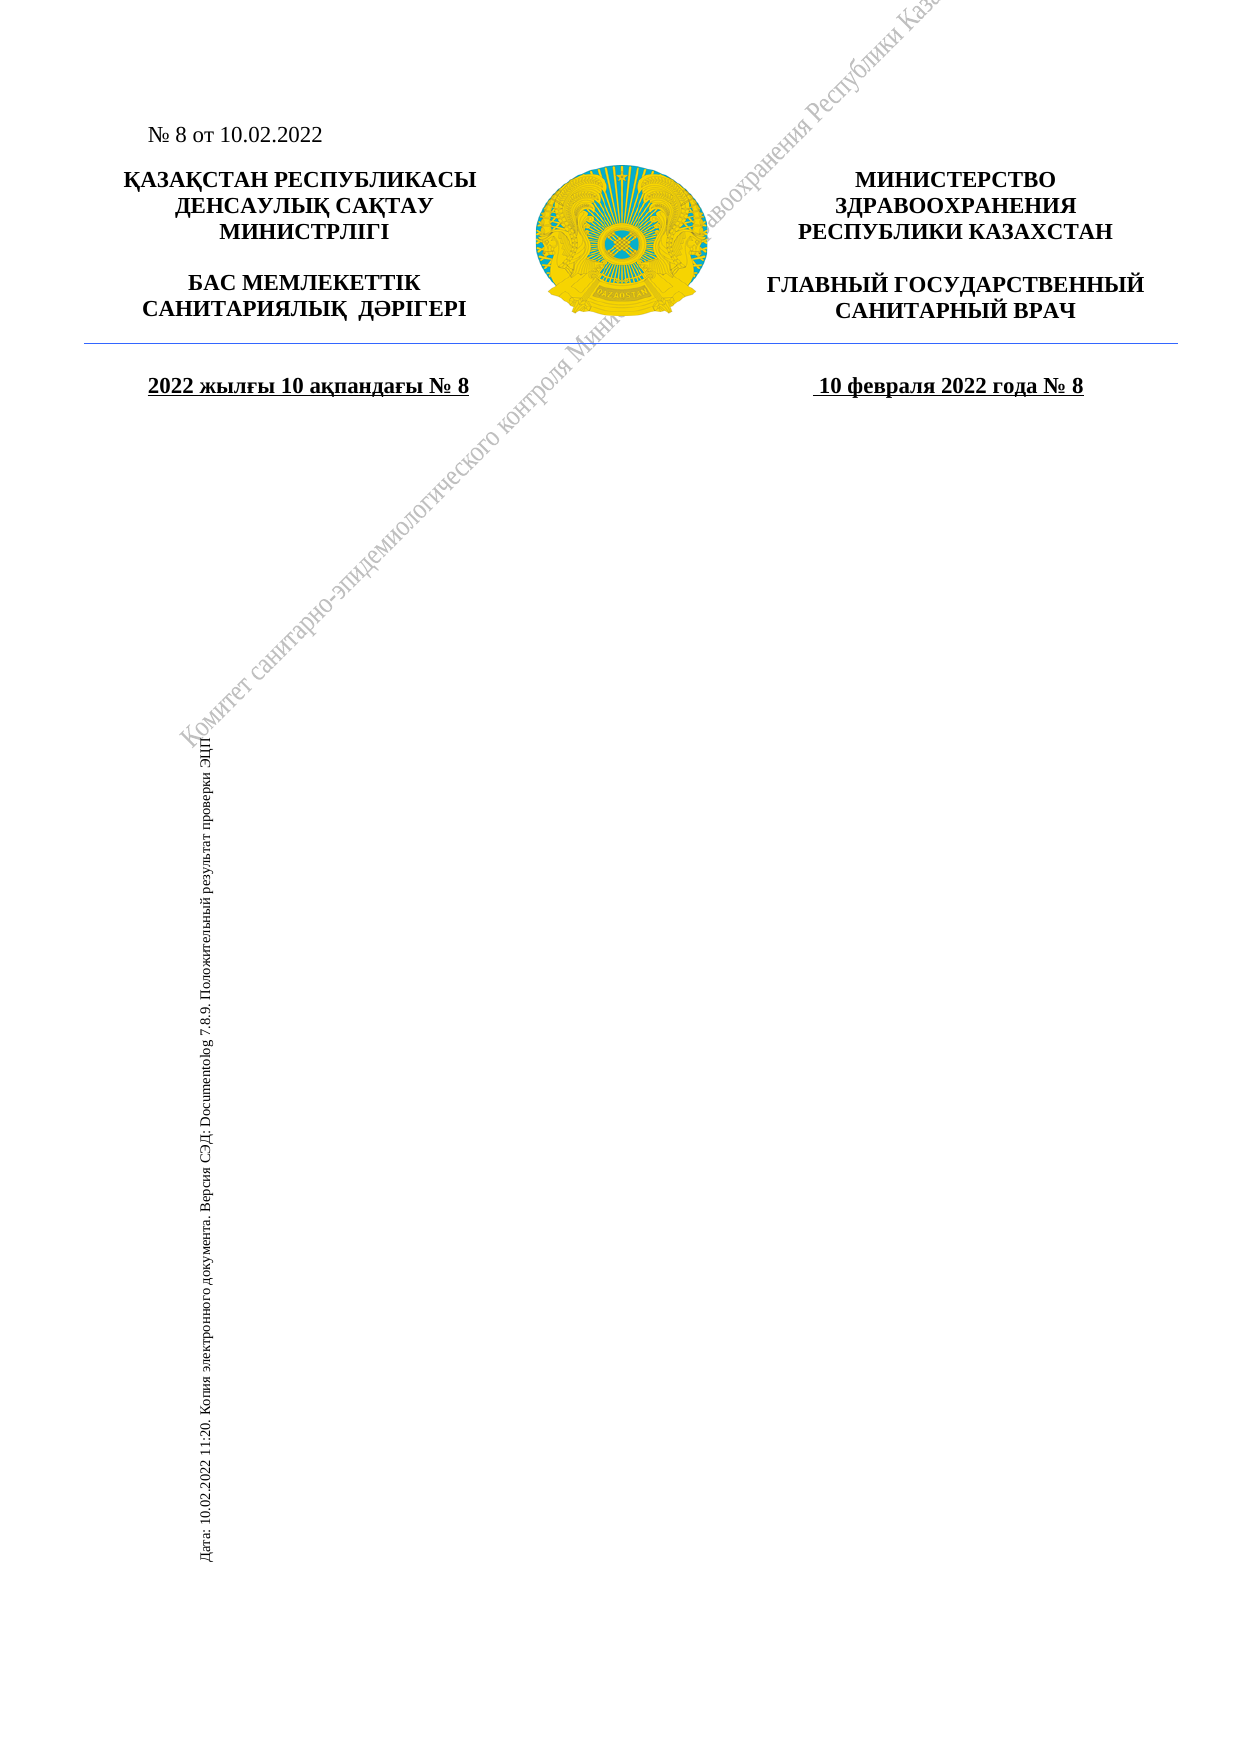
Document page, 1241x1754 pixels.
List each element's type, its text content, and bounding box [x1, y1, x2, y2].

table_header Министерство здравоохранения Республики Казахстан ГЛАВНЫЙ ГОСУДАРСТВЕННЫЙ САНИТАРНЫЙ ВРАЧ [733, 166, 1178, 343]
table_header денсаулық сақтау министрлігі БАС МЕМЛЕКЕТТІК САНИТАРИЯЛЫҚ ДӘРІГЕРІ [84, 166, 524, 343]
table_header [525, 166, 733, 343]
picture [535, 165, 708, 316]
text № 8 от 10.02.2022 [148, 121, 1152, 147]
text 2022 жылғы 10 ақпандағы № 8 10 февраля 2022 года № 8 [148, 372, 1152, 398]
